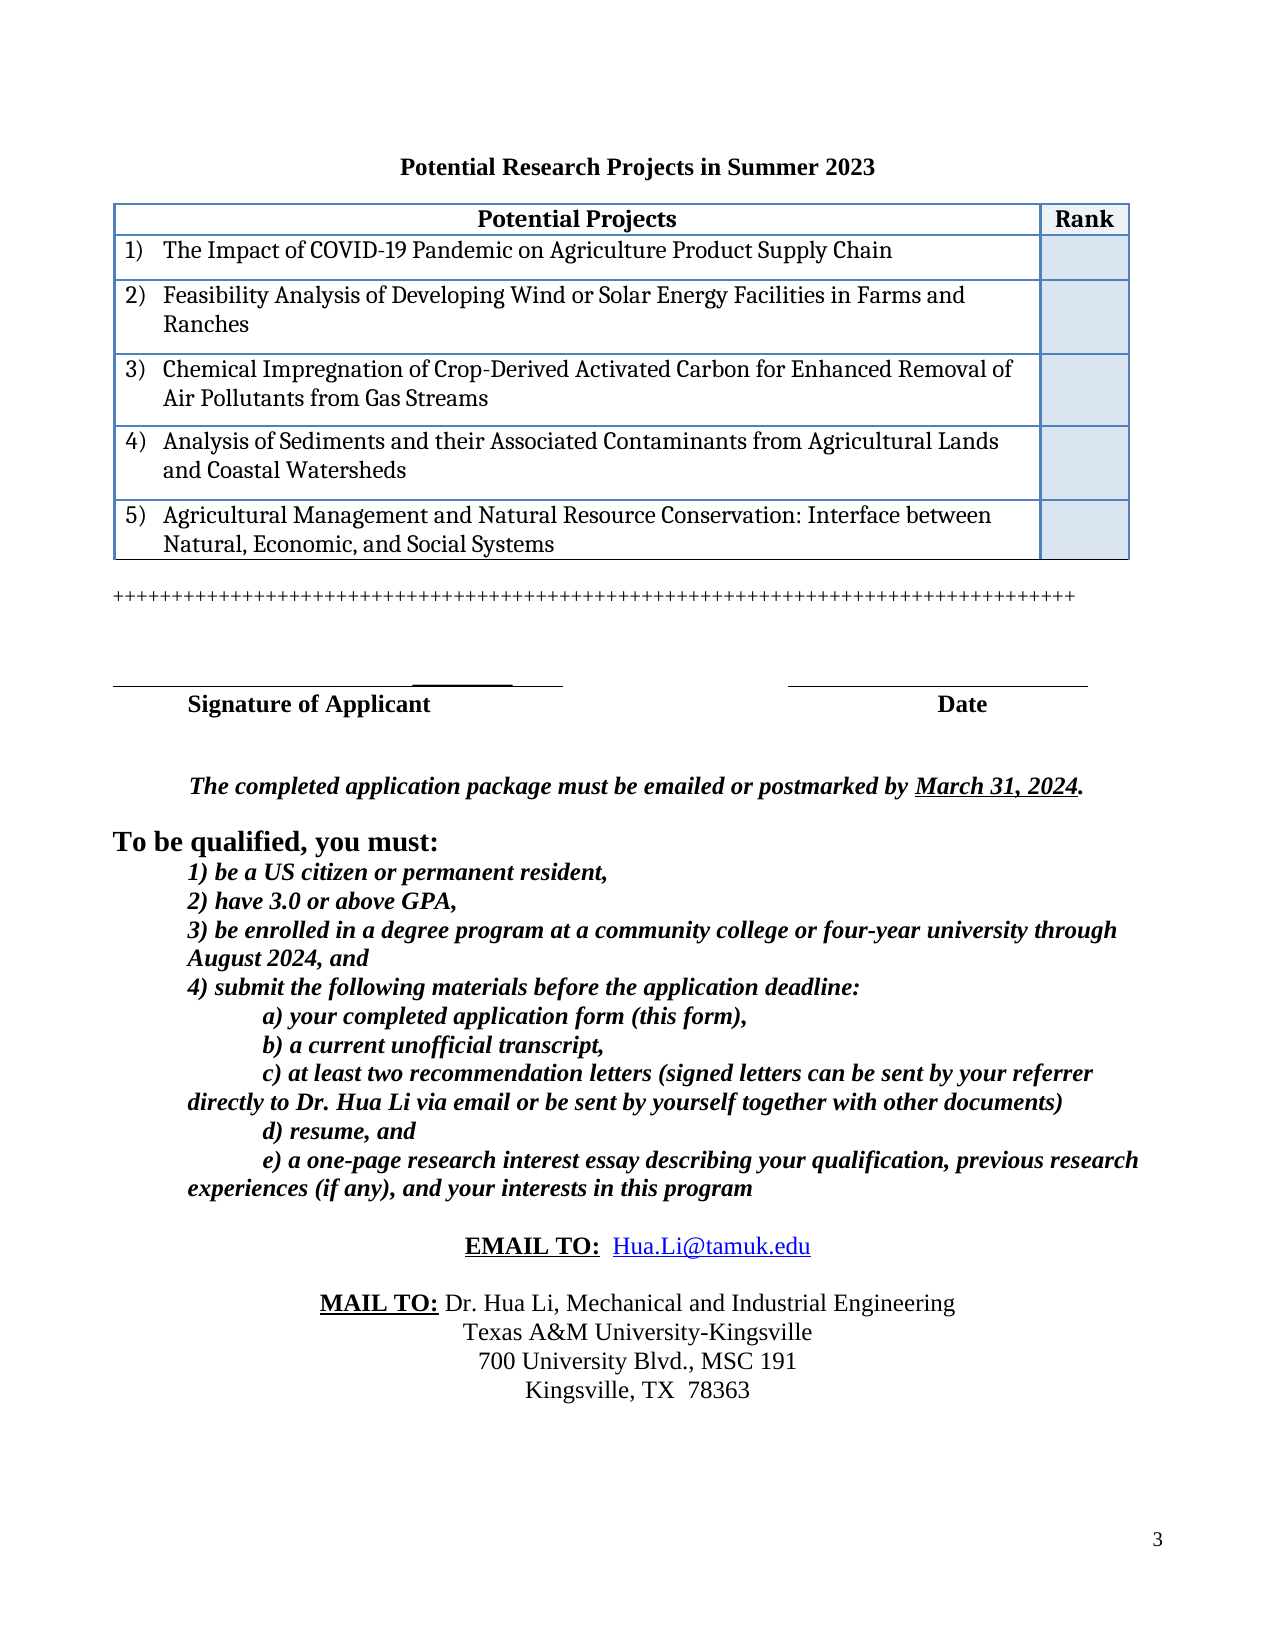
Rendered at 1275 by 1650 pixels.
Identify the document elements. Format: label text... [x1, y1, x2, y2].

text Texas A&M University-Kingsville [112, 1317, 1162, 1346]
table_cell Chemical Impregnation of Crop-Derived Activated Carbon for Enhanced Removal of Air Pollutants from Gas Streams [116, 355, 1039, 425]
text e) a one-page research interest essay describing your qualification, previous research experiences (if any), and your interests in this program [187, 1145, 1162, 1202]
text EMAIL TO: Hua.Li@tamuk.edu [112, 1231, 1162, 1260]
text b) a current unofficial transcript, [187, 1030, 1162, 1058]
text 700 University Blvd., MSC 191 [112, 1346, 1162, 1375]
text 1) be a US citizen or permanent resident, [112, 857, 1162, 886]
text c) at least two recommendation letters (signed letters can be sent by your referrer directly to Dr. Hua Li via email or be sent by yourself together with other documents) [187, 1058, 1162, 1116]
text a) your completed application form (this form), [187, 1001, 1162, 1030]
table_header Rank [1042, 205, 1128, 234]
text 3) be enrolled in a degree program at a community college or four-year university through August 2024, and [187, 915, 1162, 972]
text ________ [112, 661, 1162, 689]
table_cell [1042, 355, 1128, 425]
table_cell The Impact of COVID-19 Pandemic on Agriculture Product Supply Chain [116, 236, 1039, 279]
table_header Potential Projects [116, 205, 1039, 234]
text The completed application package must be emailed or postmarked by March 31, 2024. [112, 771, 1162, 800]
table_cell Analysis of Sediments and their Associated Contaminants from Agricultural Lands and Coastal Watersheds [116, 427, 1039, 499]
text MAIL TO: Dr. Hua Li, Mechanical and Industrial Engineering [112, 1288, 1162, 1317]
text Kingsville, TX 78363 [112, 1375, 1162, 1403]
table_cell [1042, 281, 1128, 353]
table_cell [1042, 501, 1128, 559]
text To be qualified, you must: [112, 824, 1162, 857]
table_cell Feasibility Analysis of Developing Wind or Solar Energy Facilities in Farms and Ranches [116, 281, 1039, 353]
text 4) submit the following materials before the application deadline: [112, 972, 1162, 1001]
text ++++++++++++++++++++++++++++++++++++++++++++++++++++++++++++++++++++++++++++++++++ [112, 584, 1162, 608]
table_cell [1042, 236, 1128, 279]
table_cell Agricultural Management and Natural Resource Conservation: Interface between Natural, Economic, and Social Systems [116, 501, 1039, 559]
text d) resume, and [187, 1116, 1162, 1145]
text 2) have 3.0 or above GPA, [187, 886, 1162, 915]
table_cell [1042, 427, 1128, 499]
text Signature of Applicant Date [112, 689, 1162, 718]
text Potential Research Projects in Summer 2023 [112, 152, 1162, 181]
